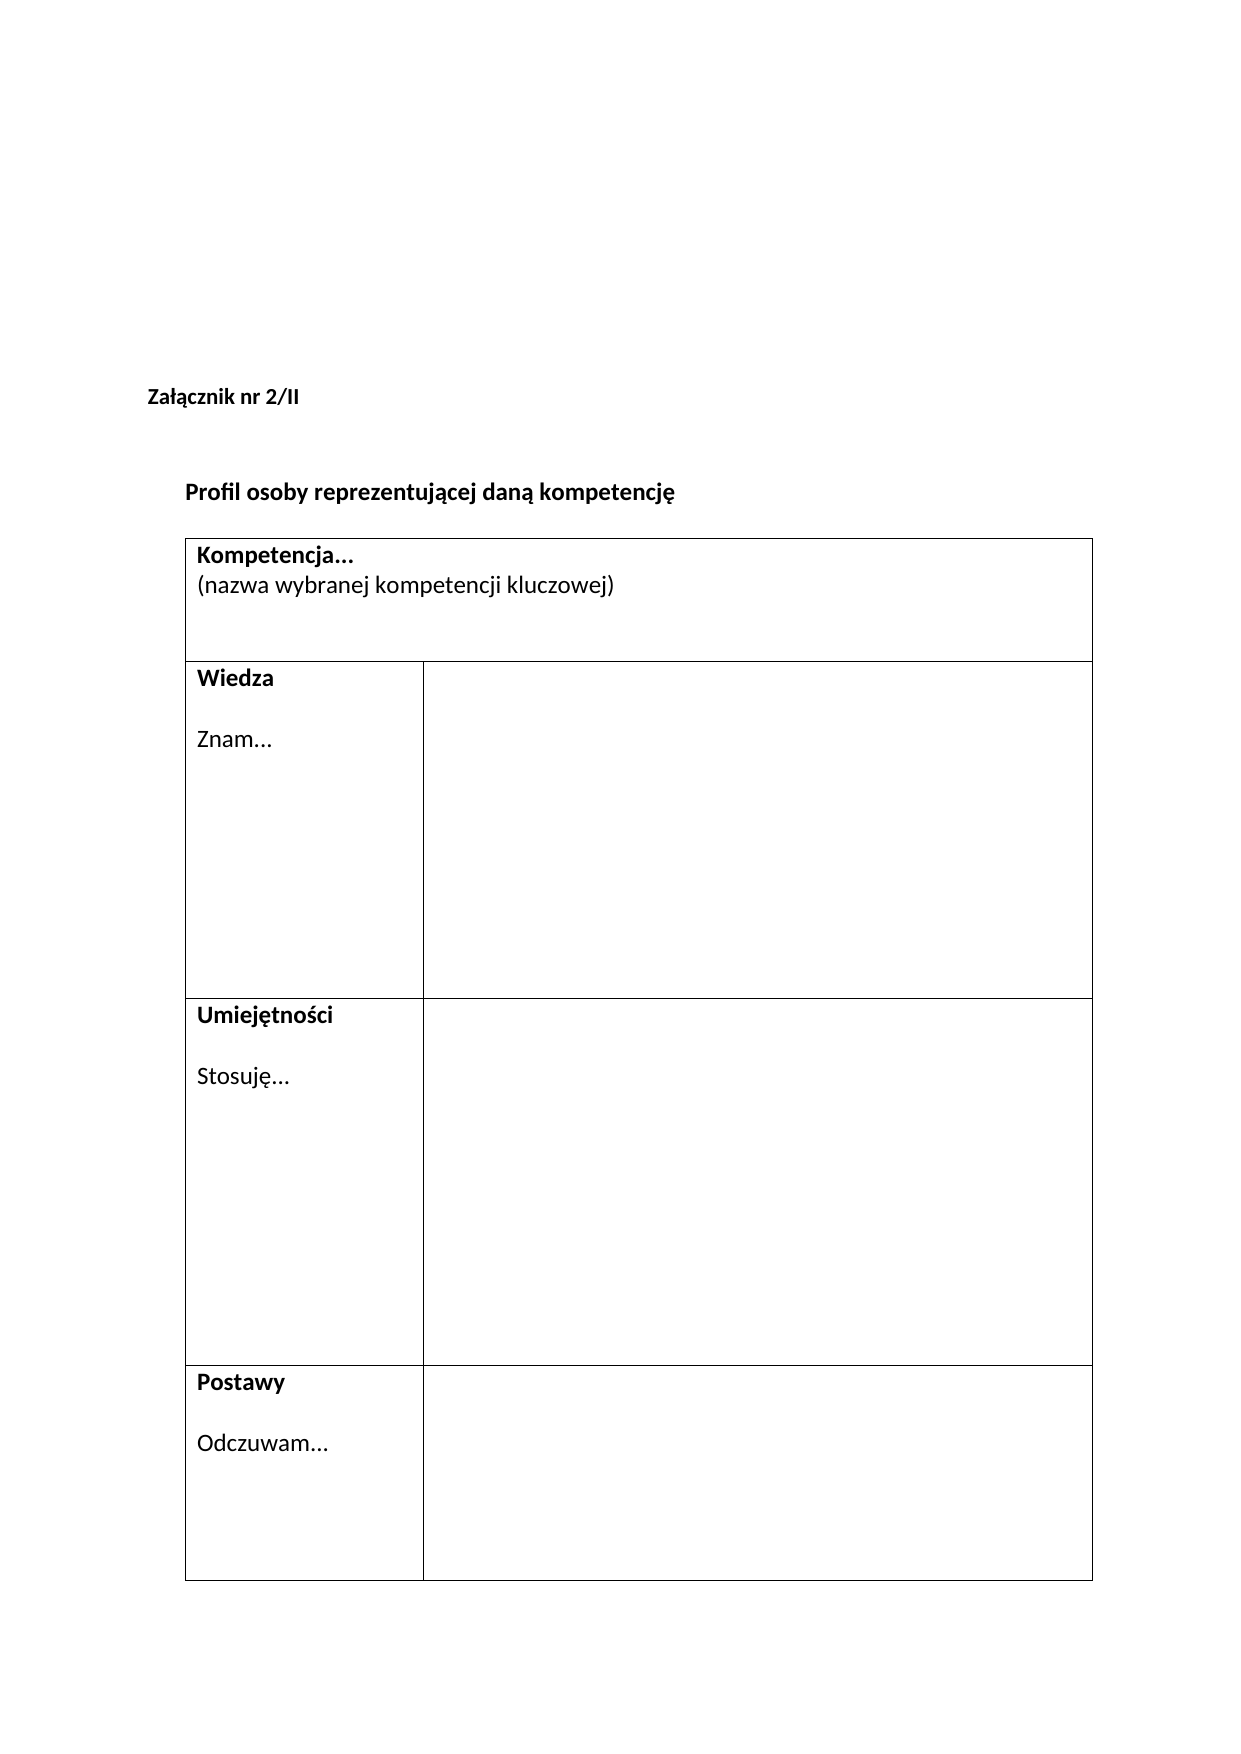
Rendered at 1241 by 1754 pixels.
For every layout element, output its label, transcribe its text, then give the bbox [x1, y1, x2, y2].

text Załącznik nr 2/II [148, 382, 1093, 410]
table_cell Wiedza Znam... [186, 662, 423, 998]
table_header Kompetencja... (nazwa wybranej kompetencji kluczowej) [186, 539, 1092, 661]
table_cell Postawy Odczuwam... [186, 1366, 423, 1580]
table_cell [424, 999, 1092, 1365]
text Profil osoby reprezentującej daną kompetencję [185, 476, 1093, 506]
table_cell [424, 1366, 1092, 1580]
table_cell [424, 662, 1092, 998]
table_cell Umiejętności Stosuję... [186, 999, 423, 1365]
